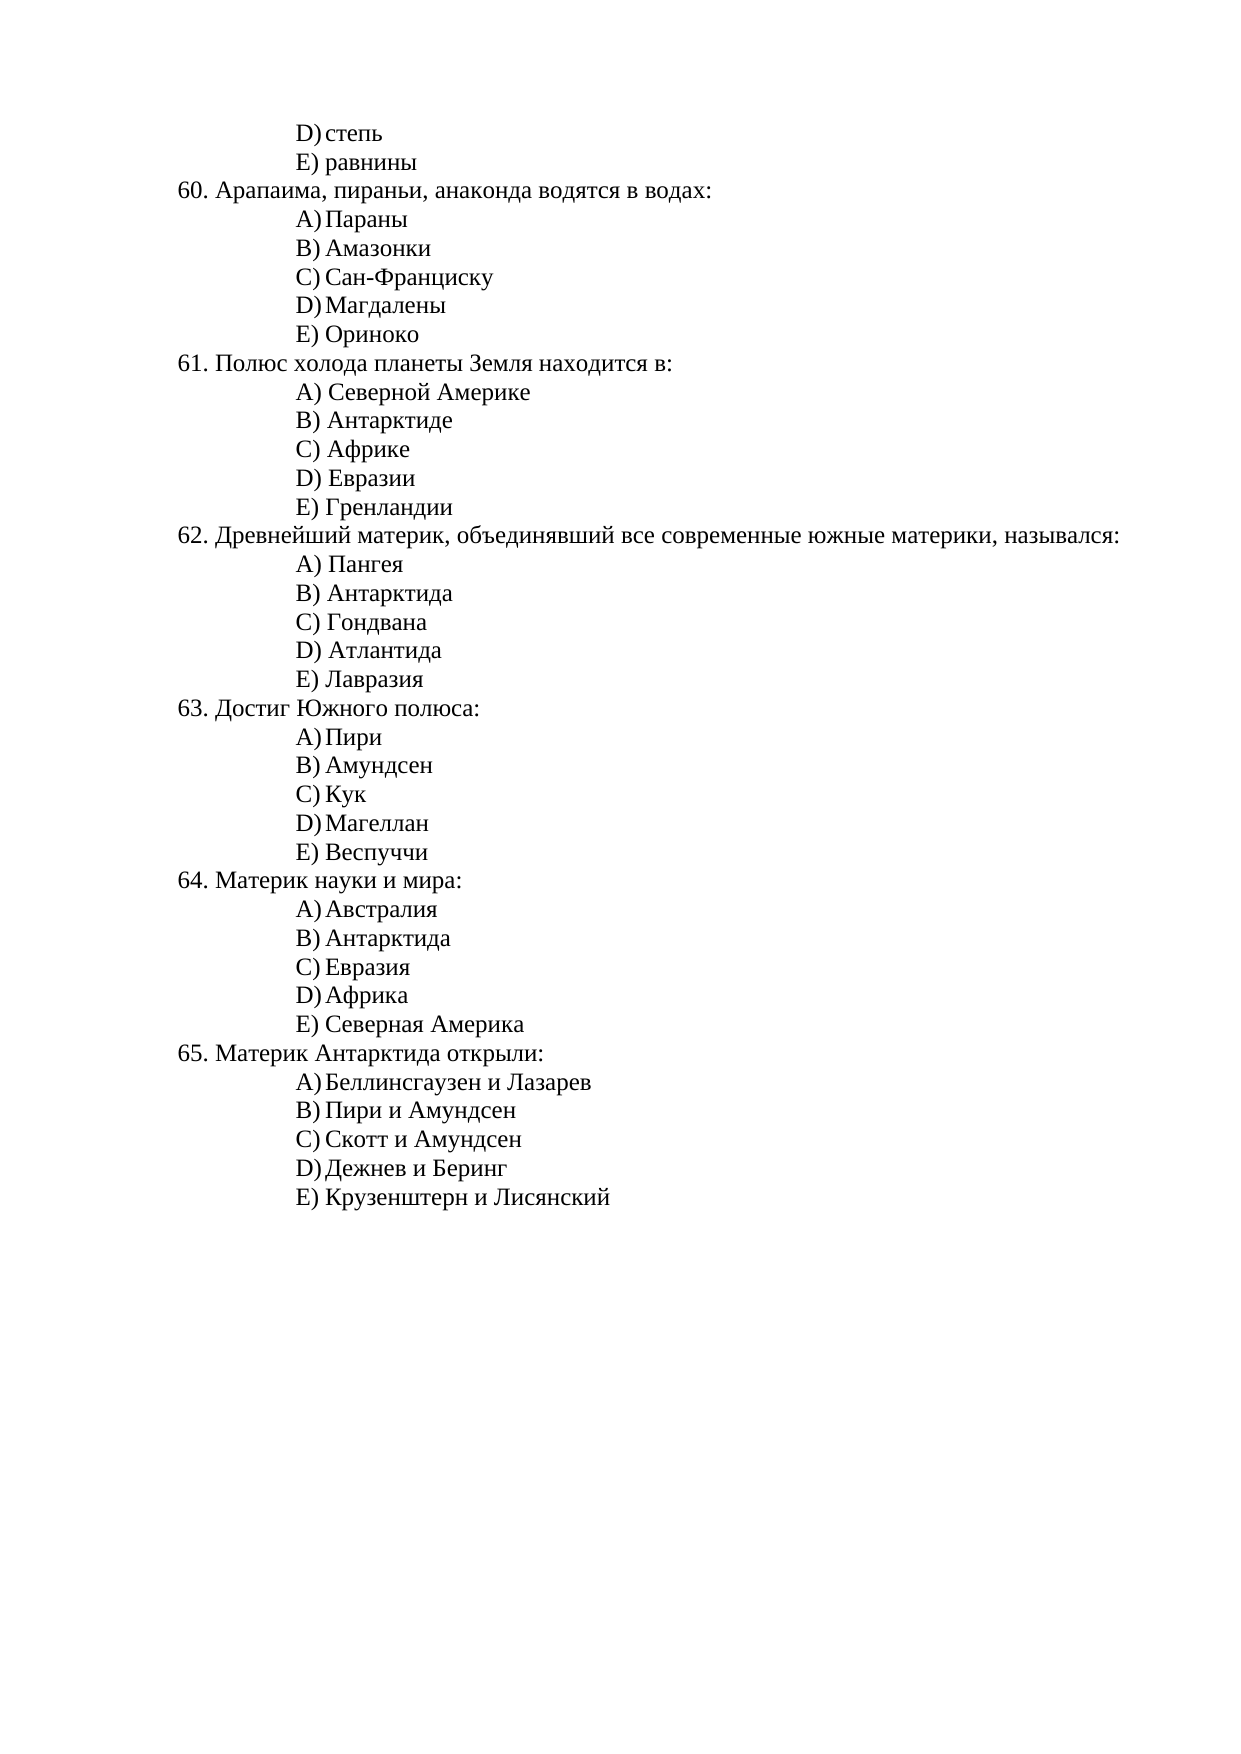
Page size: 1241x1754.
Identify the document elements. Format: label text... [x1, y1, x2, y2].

text D) Евразии [177, 463, 1152, 492]
list Веспуччи [177, 837, 1152, 866]
list Магеллан [177, 808, 1152, 837]
list степь [177, 118, 1152, 147]
list Крузенштерн и Лисянский [177, 1182, 1152, 1211]
text C) Африке [177, 434, 1152, 463]
text 65. Материк Антарктида открыли: [177, 1038, 1152, 1067]
list Пири [177, 722, 1152, 751]
list Беллинсгаузен и Лазарев [177, 1067, 1152, 1096]
text E) Лавразия [177, 664, 1152, 693]
text A) Северной Америке [177, 377, 1152, 406]
list Евразия [177, 952, 1152, 981]
list Сан-Франциску [177, 262, 1152, 291]
list Дежнев и Беринг [177, 1153, 1152, 1182]
text D) Атлантида [177, 636, 1152, 664]
list Северная Америка [177, 1009, 1152, 1038]
text 61. Полюс холода планеты Земля находится в: [177, 348, 1152, 377]
list Ориноко [177, 319, 1152, 348]
list Кук [177, 779, 1152, 808]
list Магдалены [177, 291, 1152, 319]
list Австралия [177, 894, 1152, 923]
text 62. Древнейший материк, объединявший все современные южные материки, назывался: [177, 521, 1152, 549]
text B) Антарктида [177, 578, 1152, 607]
text 63. Достиг Южного полюса: [177, 693, 1152, 722]
list Антарктида [177, 923, 1152, 952]
list равнины [177, 147, 1152, 176]
text B) Антарктиде [177, 406, 1152, 434]
text C) Гондвана [177, 607, 1152, 636]
list Арапаима, пираньи, анаконда водятся в водах: [177, 176, 1152, 204]
list Пири и Амундсен [177, 1096, 1152, 1124]
text A) Пангея [177, 549, 1152, 578]
list Амундсен [177, 751, 1152, 779]
list Амазонки [177, 233, 1152, 262]
text 64. Материк науки и мира: [177, 866, 1152, 894]
list Африка [177, 981, 1152, 1009]
list Параны [177, 204, 1152, 233]
list Скотт и Амундсен [177, 1124, 1152, 1153]
text E) Гренландии [177, 492, 1152, 521]
